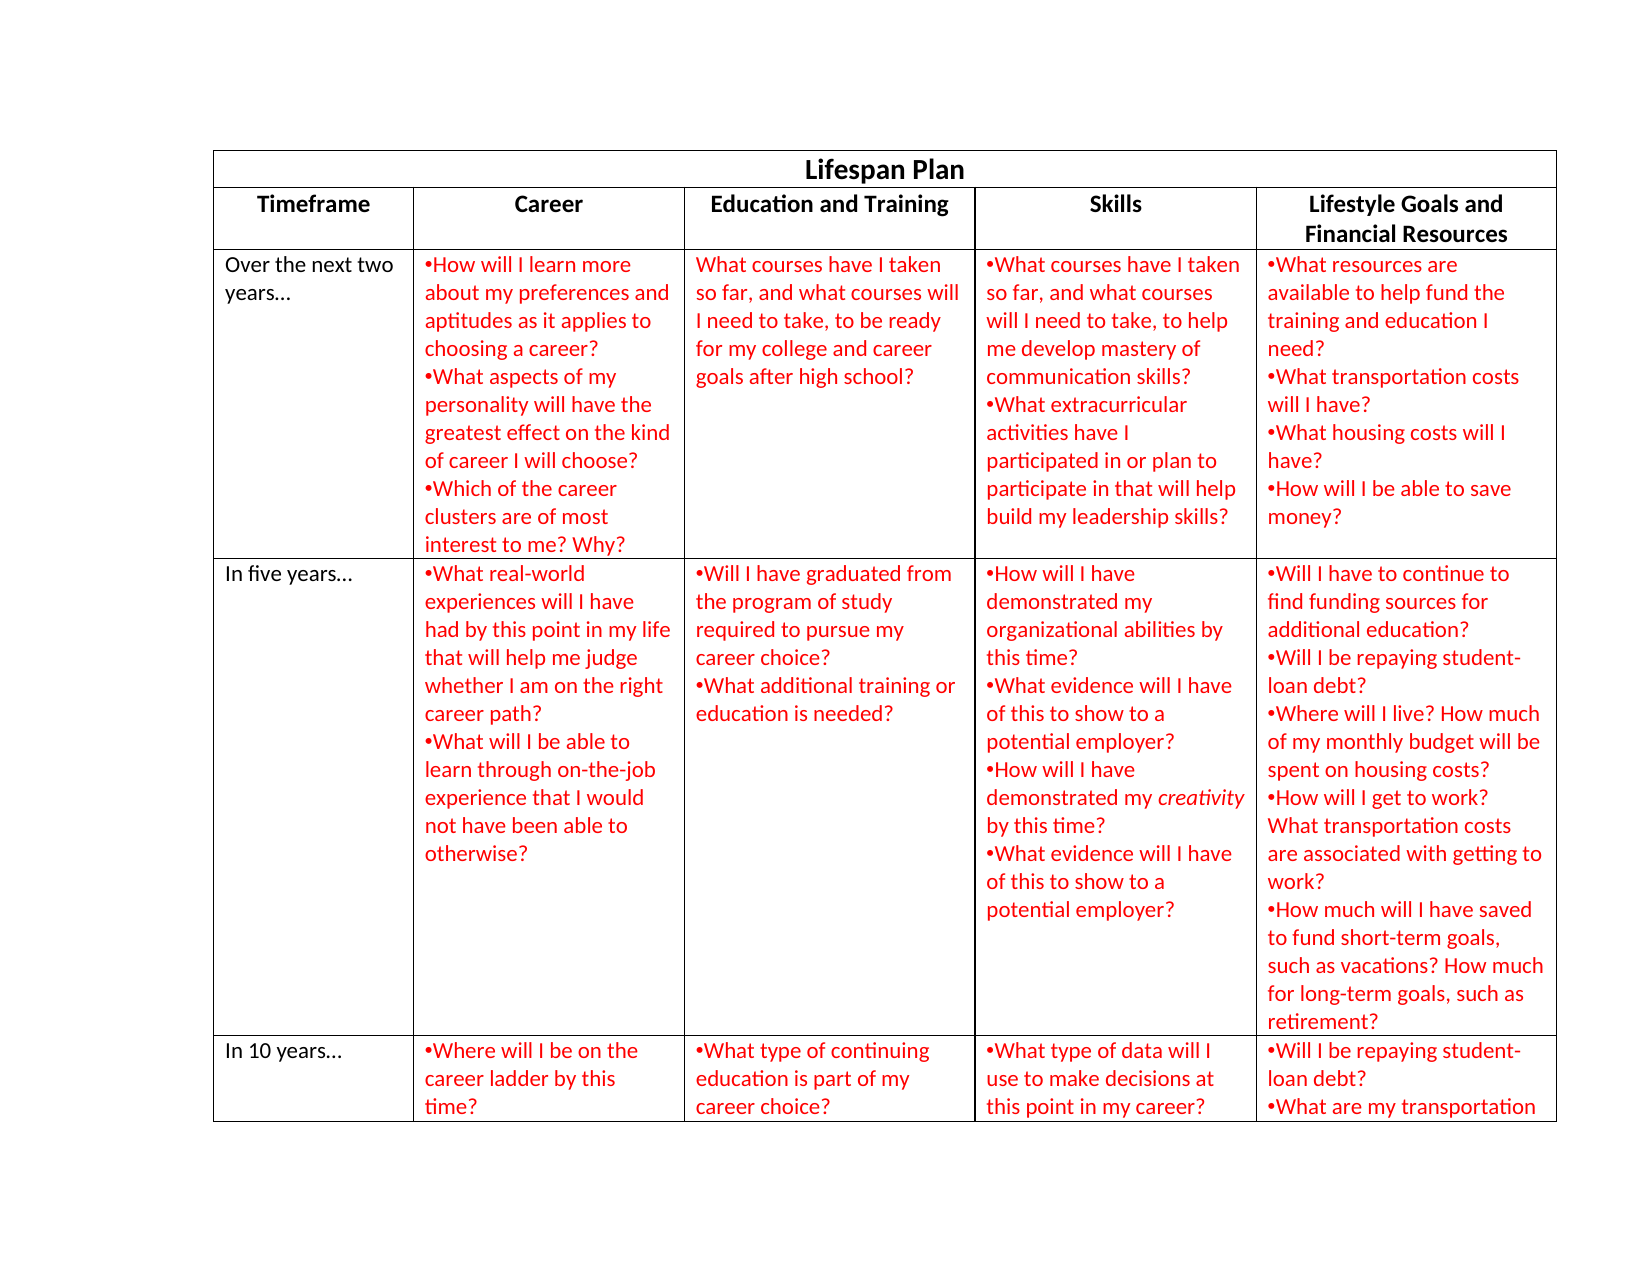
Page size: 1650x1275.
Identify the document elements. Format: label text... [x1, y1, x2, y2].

table_header Lifespan Plan [214, 151, 1556, 187]
table_cell What resources are available to help fund the training and education I need? What transportation costs will I have? What housing costs will I have? How will I be able to save money? [1257, 250, 1556, 558]
table_cell In five years… [214, 559, 413, 1035]
table_cell What courses have I taken so far, and what courses will I need to take, to be ready for my college and career goals after high school? [685, 250, 974, 558]
table_cell How will I have demonstrated my organizational abilities by this time? What evidence will I have of this to show to a potential employer? How will I have demonstrated my creativity by this time? What evidence will I have of this to show to a potential employer? [976, 559, 1256, 1035]
table_cell What real-world experiences will I have had by this point in my life that will help me judge whether I am on the right career path? What will I be able to learn through on-the-job experience that I would not have been able to otherwise? [414, 559, 684, 1035]
table_cell Will I have to continue to find funding sources for additional education? Will I be repaying student-loan debt? Where will I live? How much of my monthly budget will be spent on housing costs? How will I get to work? What transportation costs are associated with getting to work? How much will I have saved to fund short-term goals, such as vacations? How much for long-term goals, such as retirement? [1257, 559, 1556, 1035]
table_cell Skills [976, 188, 1256, 249]
table_cell Over the next two years… [214, 250, 413, 558]
table_cell Lifestyle Goals and Financial Resources [1257, 188, 1556, 249]
table_cell Education and Training [685, 188, 974, 249]
table_cell Timeframe [214, 188, 413, 249]
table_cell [1257, 1036, 1556, 1121]
table_cell What courses have I taken so far, and what courses will I need to take, to help me develop mastery of communication skills? What extracurricular activities have I participated in or plan to participate in that will help build my leadership skills? [976, 250, 1256, 558]
table_cell In 10 years… [214, 1036, 413, 1121]
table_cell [976, 1036, 1256, 1121]
table_cell How will I learn more about my preferences and aptitudes as it applies to choosing a career? What aspects of my personality will have the greatest effect on the kind of career I will choose? Which of the career clusters are of most interest to me? Why? [414, 250, 684, 558]
table_cell Will I have graduated from the program of study required to pursue my career choice? What additional training or education is needed? [685, 559, 974, 1035]
table_cell Career [414, 188, 684, 249]
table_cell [685, 1036, 974, 1121]
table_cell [414, 1036, 684, 1121]
